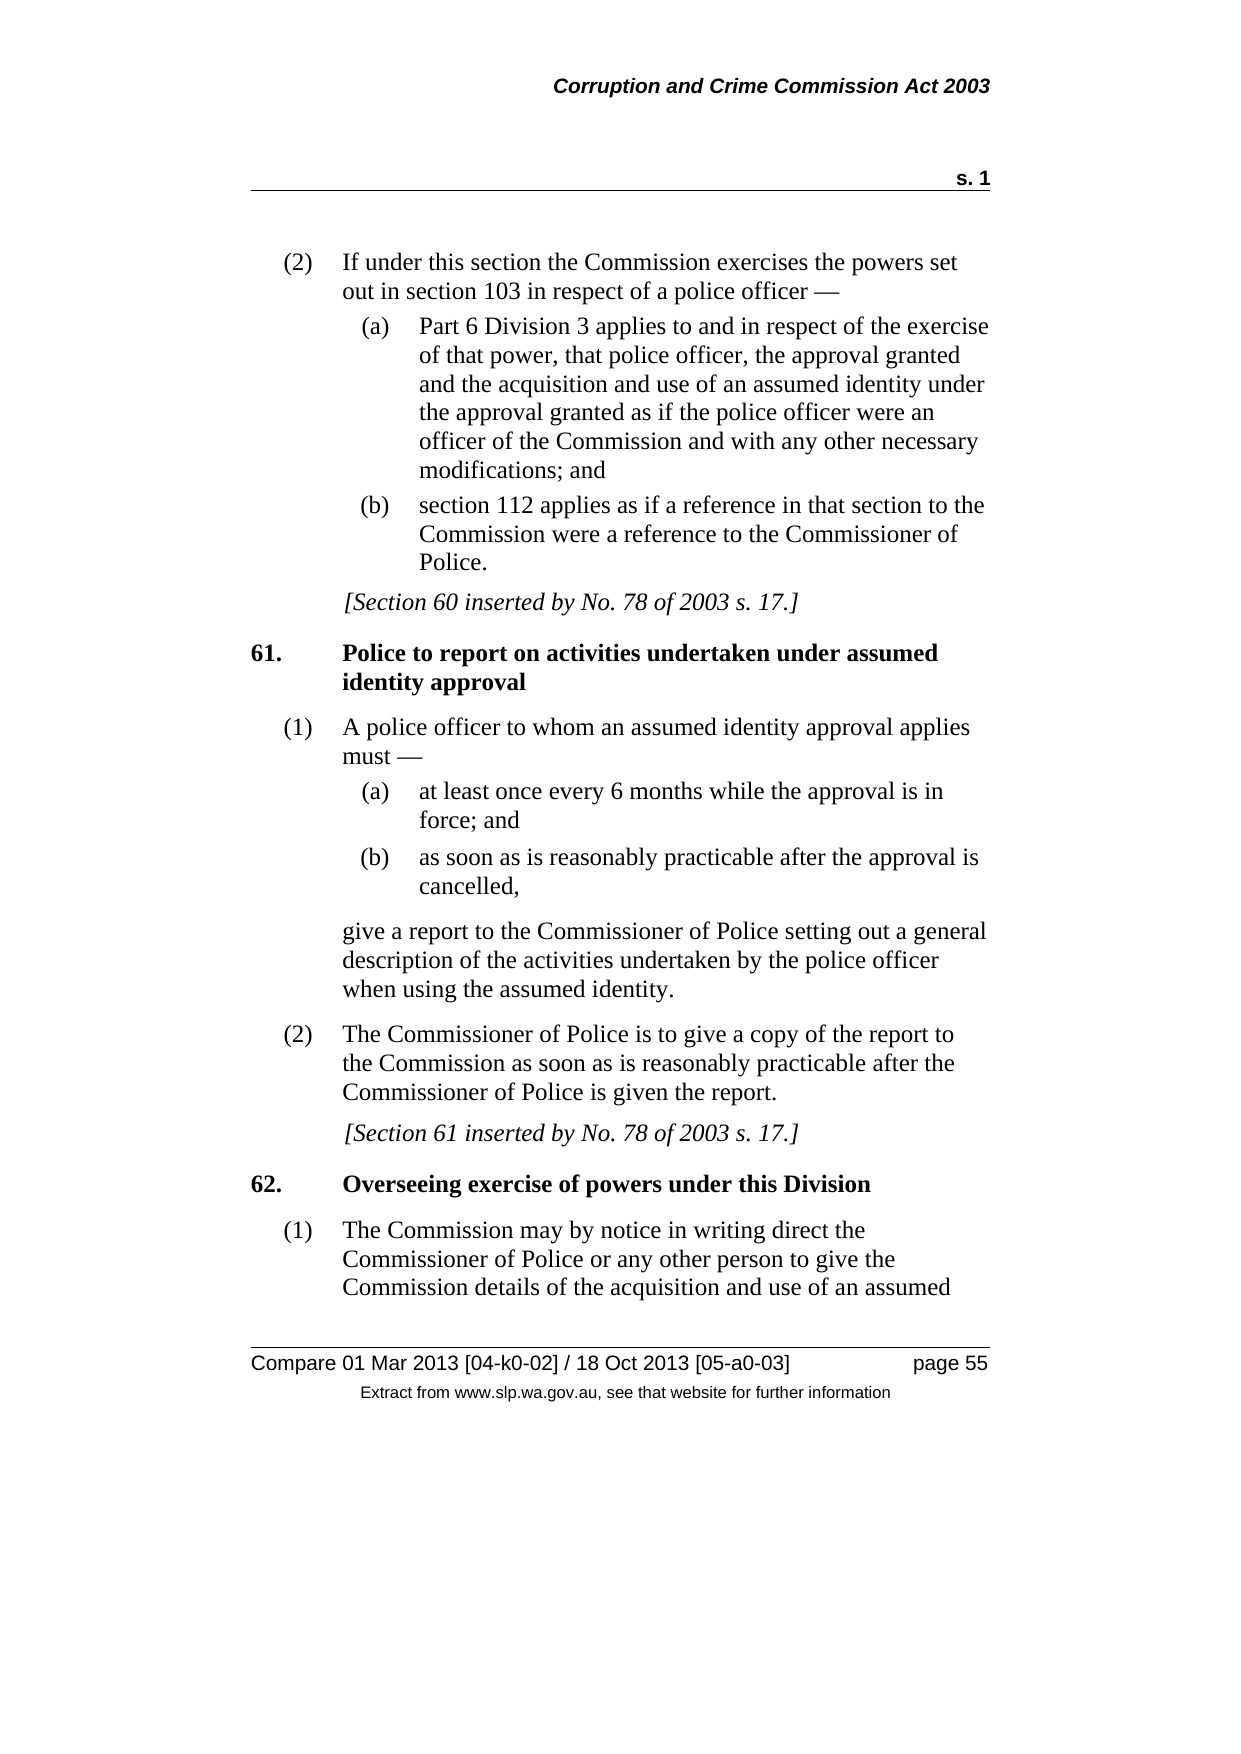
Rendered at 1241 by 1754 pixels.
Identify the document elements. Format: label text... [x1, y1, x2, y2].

subtitle 61. Police to report on activities undertaken under assumed identity approval [251, 638, 990, 696]
text (a) at least once every 6 months while the approval is in force; and [251, 776, 990, 834]
text (a) Part 6 Division 3 applies to and in respect of the exercise of that power, that police officer, the approval granted and the acquisition and use of an assumed identity under the approval granted as if the police officer were an officer of the Commission and with any other necessary modifications; and [251, 311, 990, 484]
text (b) section 112 applies as if a reference in that section to the Commission were a reference to the Commissioner of Police. [251, 490, 990, 576]
text [Section 61 inserted by No. 78 of 2003 s. 17.] [251, 1118, 990, 1147]
text [Section 60 inserted by No. 78 of 2003 s. 17.] [251, 587, 990, 615]
text (2) If under this section the Commission exercises the powers set out in section 103 in respect of a police officer — [251, 247, 990, 305]
text give a report to the Commissioner of Police setting out a general description of the activities undertaken by the police officer when using the assumed identity. [251, 916, 990, 1002]
text (1) A police officer to whom an assumed identity approval applies must — [251, 712, 990, 770]
text (2) The Commissioner of Police is to give a copy of the report to the Commission as soon as is reasonably practicable after the Commissioner of Police is given the report. [251, 1019, 990, 1105]
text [251, 1215, 990, 1301]
text (b) as soon as is reasonably practicable after the approval is cancelled, [251, 842, 990, 899]
subtitle 62. Overseeing exercise of powers under this Division [251, 1169, 990, 1198]
